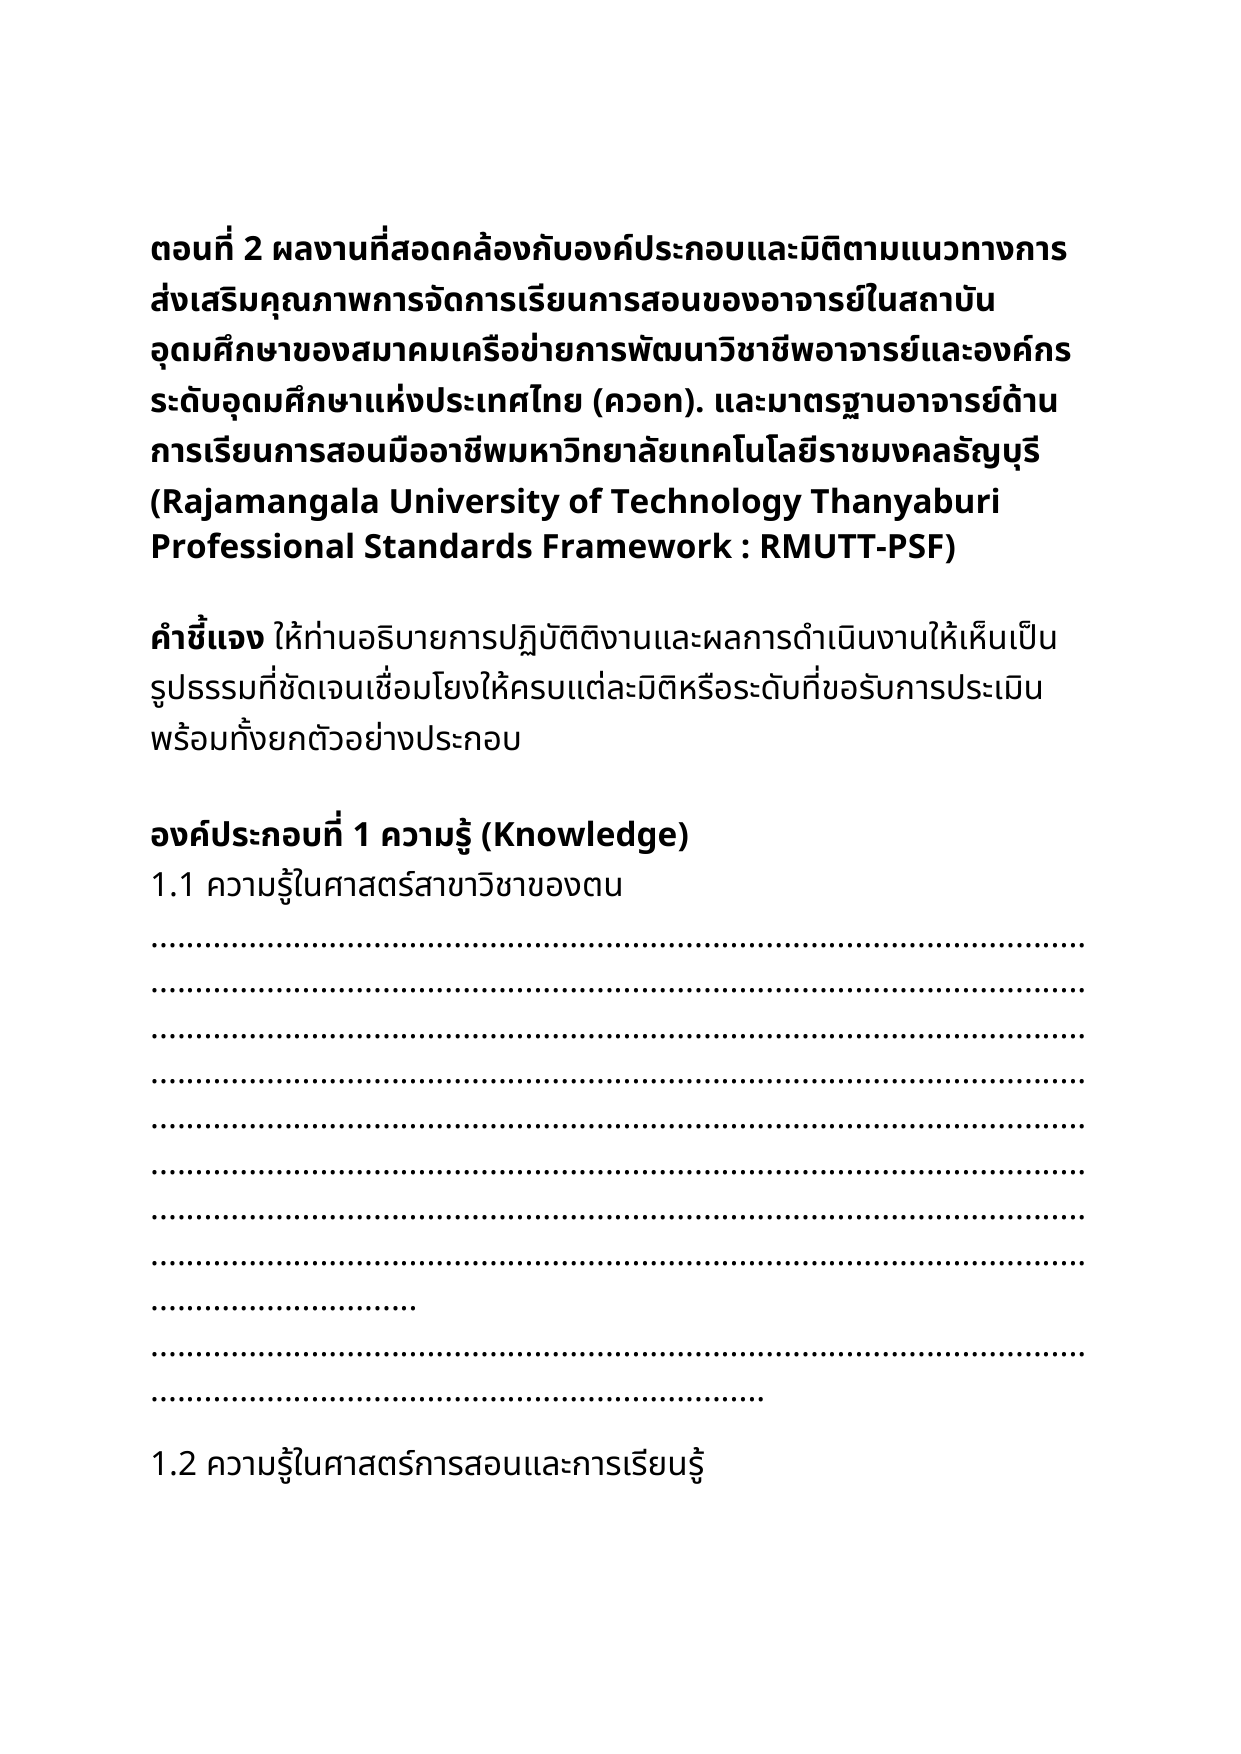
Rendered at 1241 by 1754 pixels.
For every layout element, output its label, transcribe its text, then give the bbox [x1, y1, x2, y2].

text 1.1 ความรู้ในศาสตร์สาขาวิชาของตน [150, 861, 1090, 912]
text 1.2 ความรู้ในศาสตร์การสอนและการเรียนรู้ [150, 1439, 1090, 1490]
text คำชี้แจง ให้ท่านอธิบายการปฏิบัติติงานและผลการดำเนินงานให้เห็นเป็นรูปธรรมที่ชัดเจนเชื่อมโยงให้ครบแต่ละมิติหรือระดับที่ขอรับการประเมินพร้อมทั้งยกตัวอย่างประกอบ [150, 614, 1090, 765]
text องค์ประกอบที่ 1 ความรู้ (Knowledge) [150, 810, 1090, 861]
text ตอนที่ 2 ผลงานที่สอดคล้องกับองค์ประกอบและมิติตามแนวทางการส่งเสริมคุณภาพการจัดการเรียนการสอนของอาจารย์ในสถาบันอุดมศึกษาของสมาคมเครือข่ายการพัฒนาวิชาชีพอาจารย์และองค์กรระดับอุดมศึกษาแห่งประเทศไทย (ควอท). และมาตรฐานอาจารย์ด้านการเรียนการสอนมืออาชีพมหาวิทยาลัยเทคโนโลยีราชมงคลธัญบุรี (Rajamangala University of Technology Thanyaburi Professional Standards Framework : RMUTT-PSF) [150, 225, 1090, 568]
text .............................................................................................................................................................................. [150, 1320, 1090, 1411]
